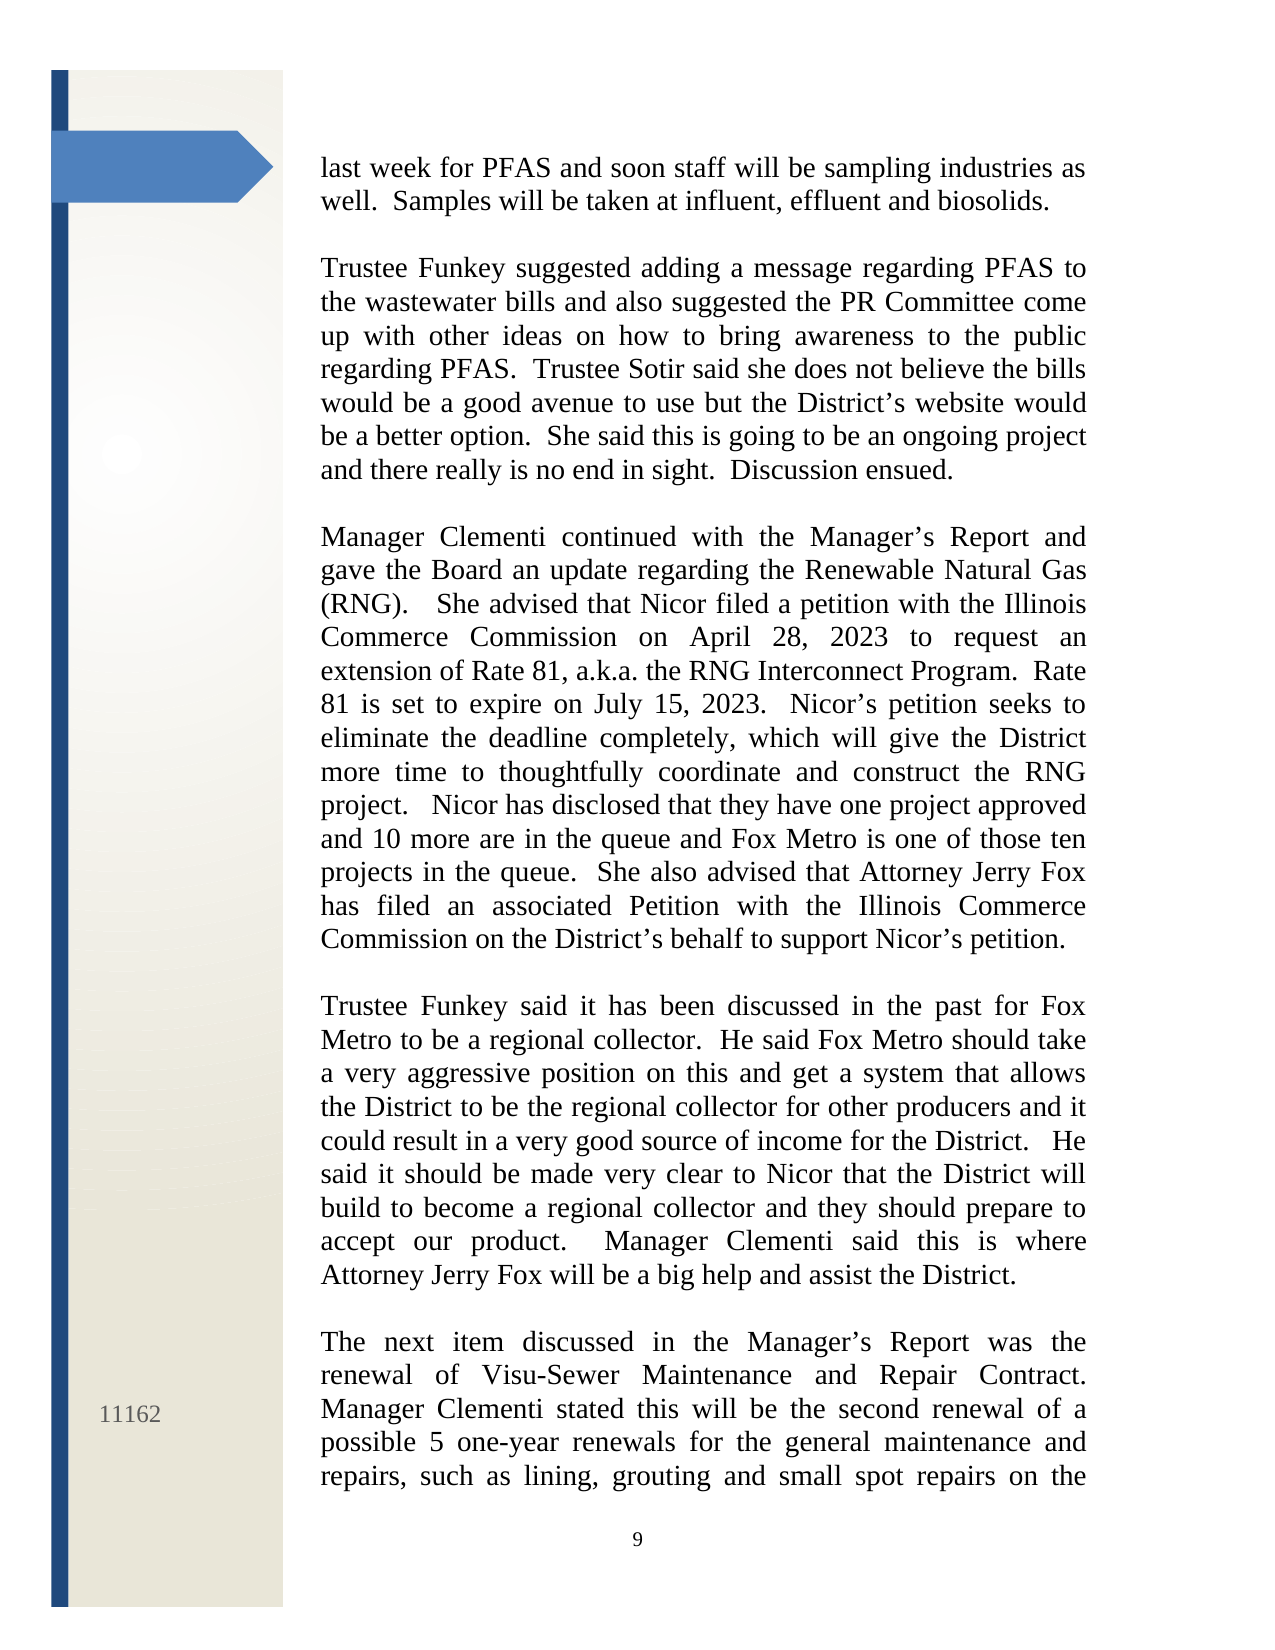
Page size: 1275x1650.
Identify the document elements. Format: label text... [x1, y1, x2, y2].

text Trustee Funkey said it has been discussed in the past for Fox Metro to be a regional collector. He said Fox Metro should take a very aggressive position on this and get a system that allows the District to be the regional collector for other producers and it could result in a very good source of income for the District. He said it should be made very clear to Nicor that the District will build to become a regional collector and they should prepare to accept our product. Manager Clementi said this is where Attorney Jerry Fox will be a big help and assist the District. [283, 988, 1087, 1290]
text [283, 150, 1087, 217]
text Manager Clementi continued with the Manager’s Report and gave the Board an update regarding the Renewable Natural Gas (RNG). She advised that Nicor filed a petition with the Illinois Commerce Commission on April 28, 2023 to request an extension of Rate 81, a.k.a. the RNG Interconnect Program. Rate 81 is set to expire on July 15, 2023. Nicor’s petition seeks to eliminate the deadline completely, which will give the District more time to thoughtfully coordinate and construct the RNG project. Nicor has disclosed that they have one project approved and 10 more are in the queue and Fox Metro is one of those ten projects in the queue. She also advised that Attorney Jerry Fox has filed an associated Petition with the Illinois Commerce Commission on the District’s behalf to support Nicor’s petition. [283, 519, 1087, 955]
text Trustee Funkey suggested adding a message regarding PFAS to the wastewater bills and also suggested the PR Committee come up with other ideas on how to bring awareness to the public regarding PFAS. Trustee Sotir said she does not believe the bills would be a good avenue to use but the District’s website would be a better option. She said this is going to be an ongoing project and there really is no end in sight. Discussion ensued. [283, 251, 1087, 485]
